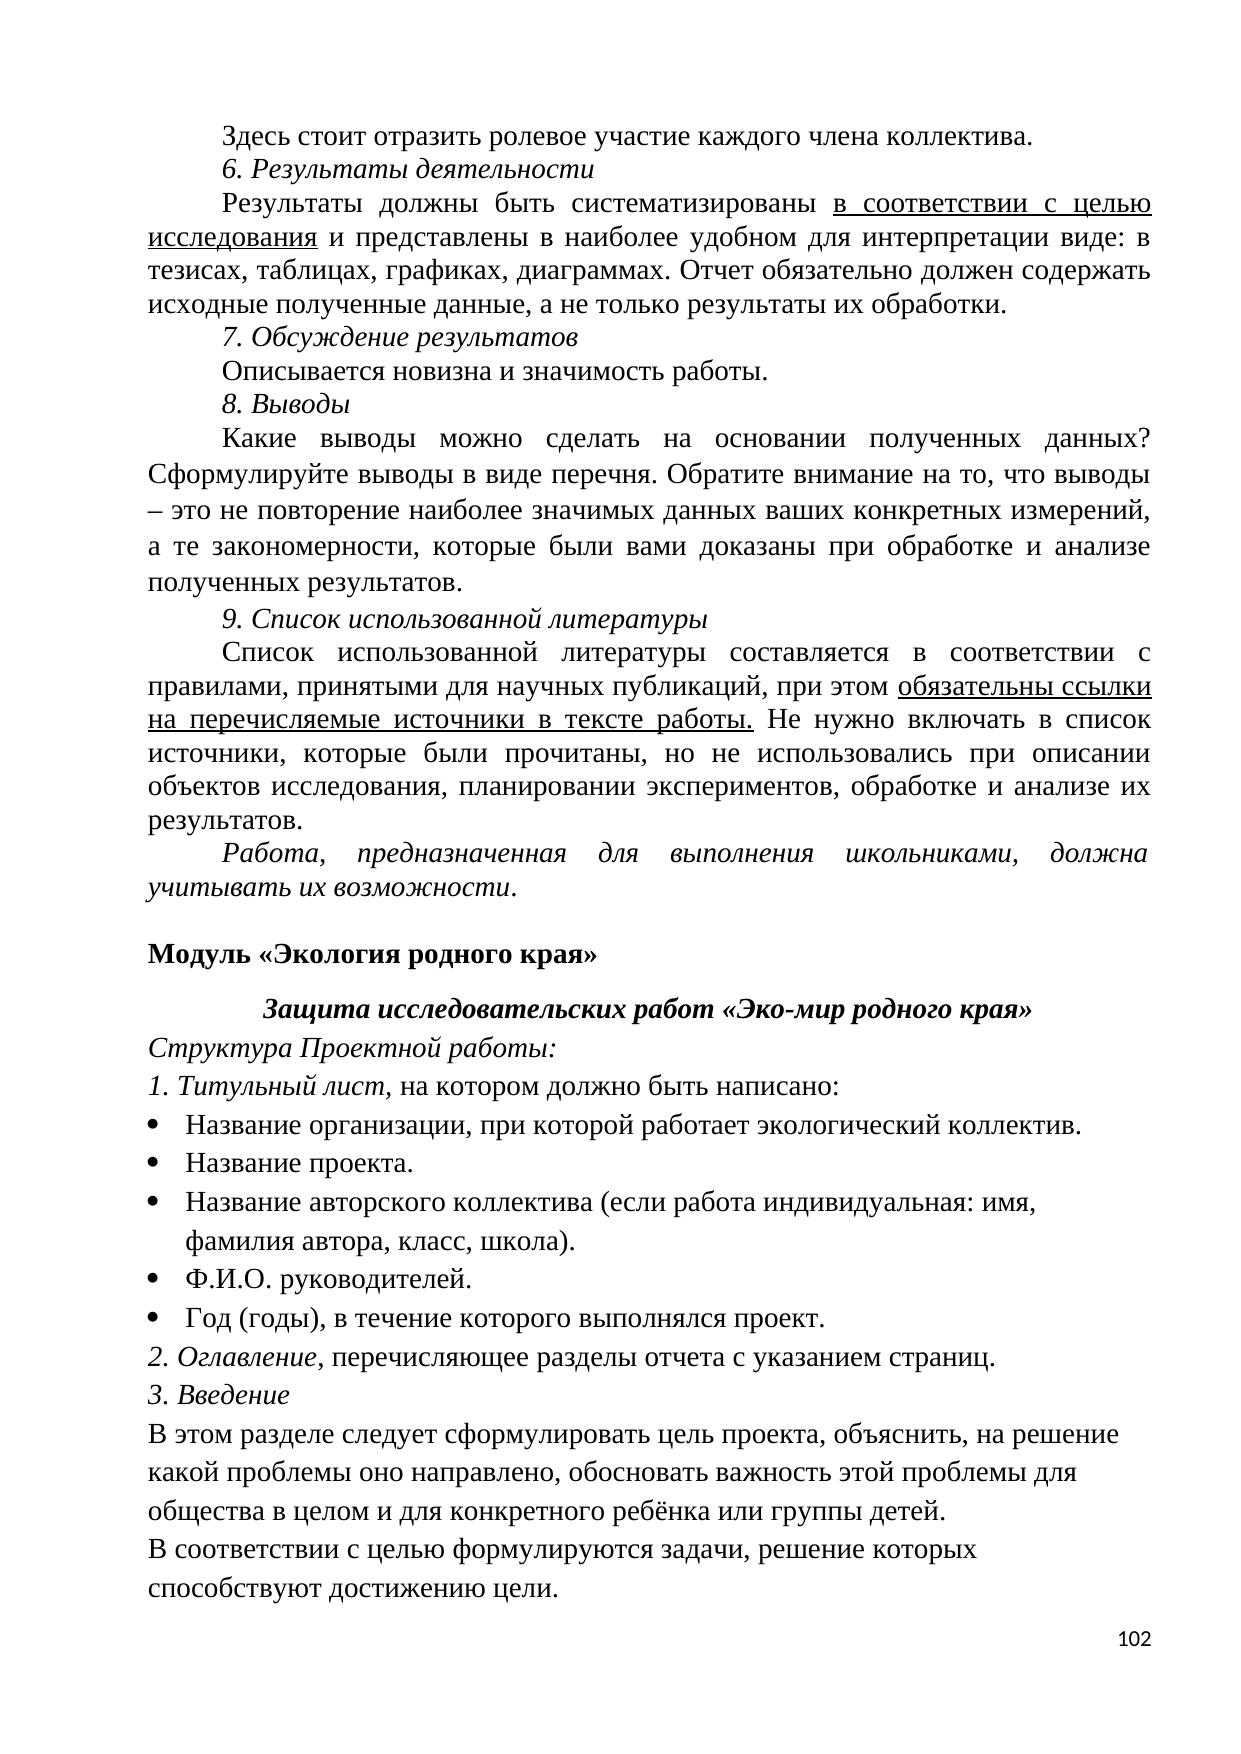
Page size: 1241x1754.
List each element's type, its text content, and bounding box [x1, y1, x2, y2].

text В этом разделе следует сформулировать цель проекта, объяснить, на решение какой проблемы оно направлено, обосновать важность этой проблемы для общества в целом и для конкретного ребёнка или группы детей. [148, 1416, 1152, 1526]
text 3. Введение [148, 1377, 1152, 1411]
text 6. Результаты деятельности [148, 152, 1152, 185]
text Работа, предназначенная для выполнения школьниками, должна учитывать их возможности. [148, 836, 1152, 903]
text Модуль «Экология родного края» [148, 936, 1152, 970]
text Какие выводы можно сделать на основании полученных данных? Сформулируйте выводы в виде перечня. Обратите внимание на то, что выводы – это не повторение наиболее значимых данных ваших конкретных измерений, а те закономерности, которые были вами доказаны при обработке и анализе полученных результатов. [148, 420, 1152, 598]
list Год (годы), в течение которого выполнялся проект. [148, 1300, 1152, 1334]
text 7. Обсуждение результатов [148, 319, 1152, 353]
text Структура Проектной работы: [148, 1030, 1152, 1063]
text Результаты должны быть систематизированы в соответствии с целью исследования и представлены в наиболее удобном для интерпретации виде: в тезисах, таблицах, графиках, диаграммах. Отчет обязательно должен содержать исходные полученные данные, а не только результаты их обработки. [148, 185, 1152, 319]
text 1. Титульный лист, на котором должно быть написано: [148, 1068, 1152, 1102]
list Ф.И.О. руководителей. [148, 1261, 1152, 1295]
text Описывается новизна и значимость работы. [148, 353, 1152, 386]
text 2. Оглавление, перечисляющее разделы отчета с указанием страниц. [148, 1339, 1152, 1372]
text В соответствии с целью формулируются задачи, решение которых способствуют достижению цели. [148, 1531, 1152, 1603]
text Список использованной литературы составляется в соответствии с правилами, принятыми для научных публикаций, при этом обязательны ссылки на перечисляемые источники в тексте работы. Не нужно включать в список источники, которые были прочитаны, но не использовались при описании объектов исследования, планировании экспериментов, обработке и анализе их результатов. [148, 634, 1152, 836]
list Название авторского коллектива (если работа индивидуальная: имя, фамилия автора, класс, школа). [148, 1184, 1152, 1256]
list Название проекта. [148, 1146, 1152, 1179]
text 8. Выводы [148, 386, 1152, 420]
list Название организации, при которой работает экологический коллектив. [148, 1107, 1152, 1141]
text Защита исследовательских работ «Эко-мир родного края» [148, 991, 1152, 1025]
text 9. Список использованной литературы [148, 601, 1152, 634]
text Здесь стоит отразить ролевое участие каждого члена коллектива. [148, 118, 1152, 152]
